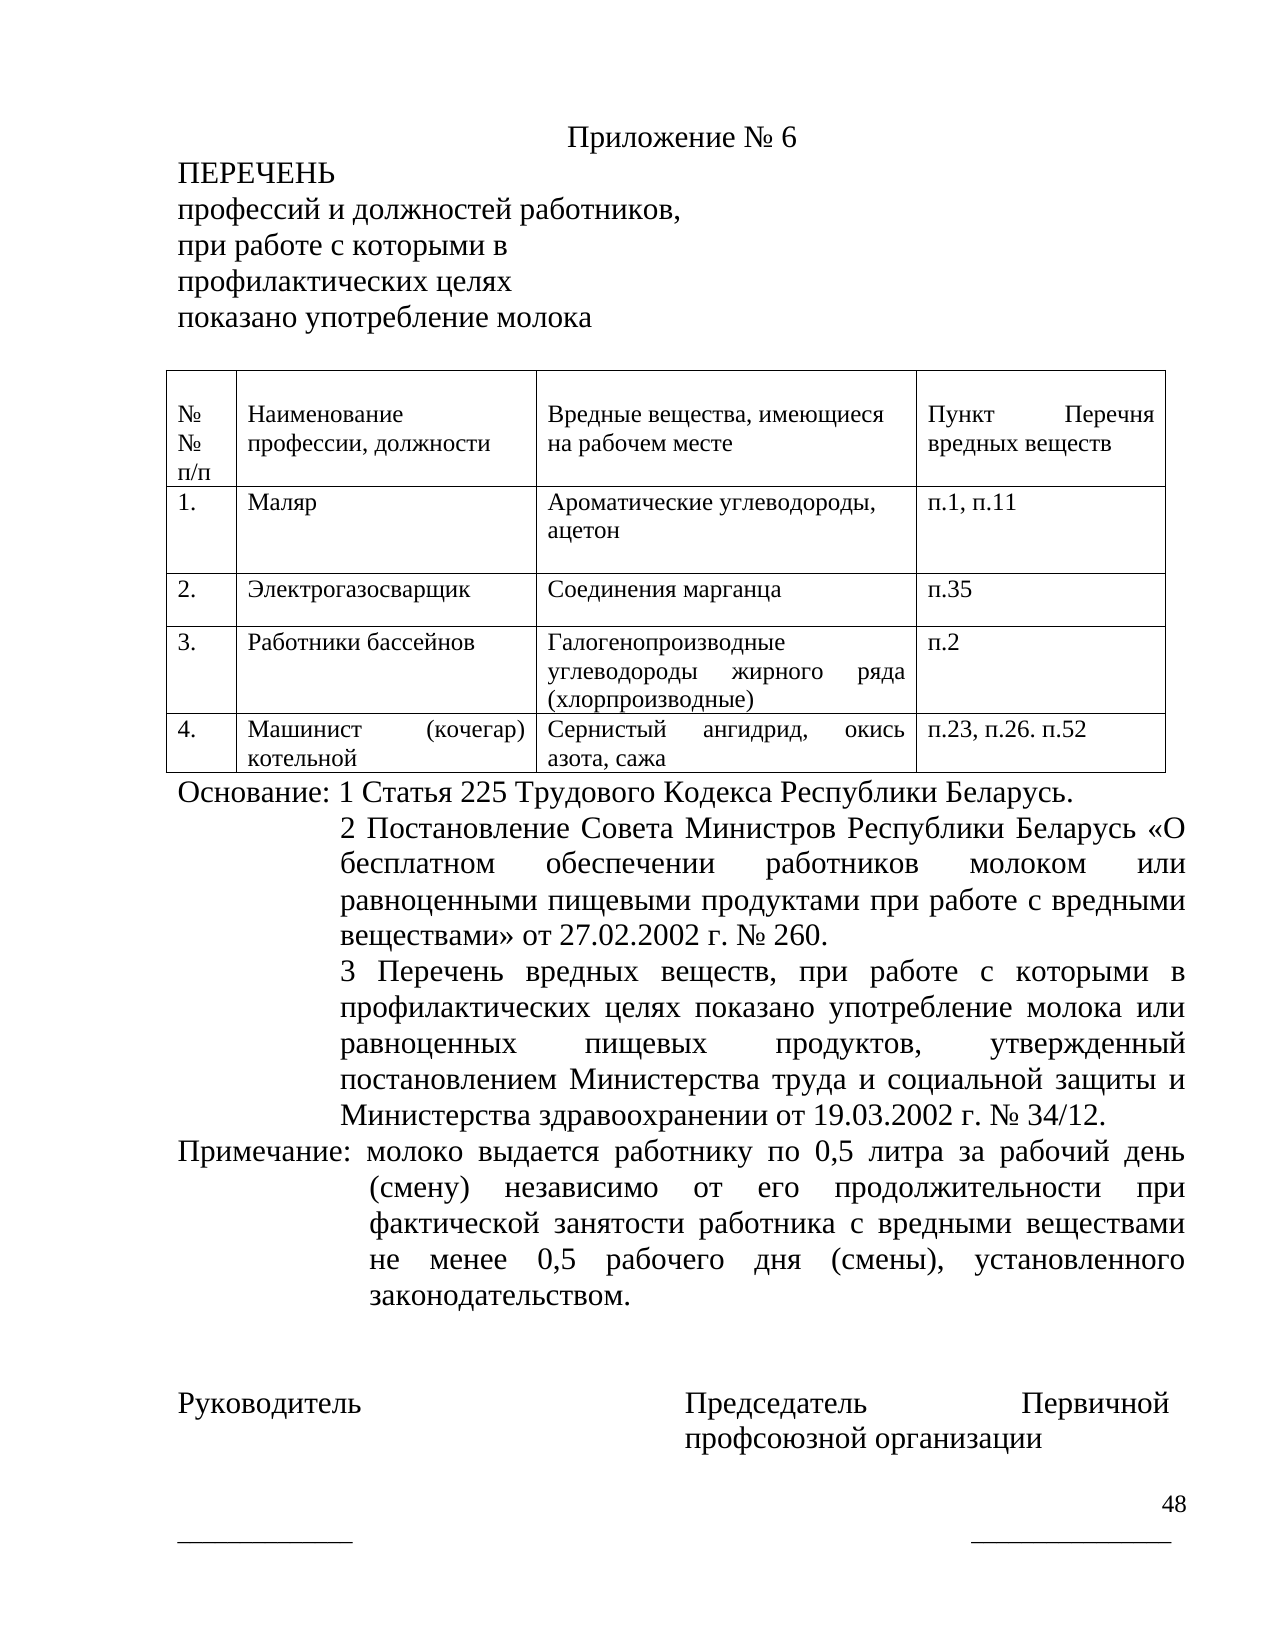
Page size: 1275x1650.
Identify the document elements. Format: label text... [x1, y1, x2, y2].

table_header Председатель Первичной профсоюзной организации [673, 1384, 1181, 1456]
table_cell Машинист (кочегар) котельной [237, 714, 536, 772]
table_header Руководитель [166, 1384, 673, 1456]
text Примечание: молоко выдается работнику по 0,5 литра за рабочий день (смену) независимо от его продолжительности при фактической занятости работника с вредными веществами не менее 0,5 рабочего дня (смены), установленного законодательством. [177, 1132, 1186, 1312]
text показано употребление молока [177, 298, 1186, 334]
table_cell п.2 [917, 627, 1165, 713]
table_cell Электрогазосварщик [237, 574, 536, 626]
table_cell 4. [167, 714, 236, 772]
table_cell 2. [167, 574, 236, 626]
table_header Наименование профессии, должности [237, 371, 536, 486]
text при работе с которыми в [177, 226, 1186, 262]
text ПЕРЕЧЕНЬ [177, 154, 1186, 190]
text профилактических целях [177, 262, 1186, 298]
table_cell Работники бассейнов [237, 627, 536, 713]
table_header Вредные вещества, имеющиеся на рабочем месте [537, 371, 916, 486]
table_cell п.1, п.11 [917, 487, 1165, 573]
text 2 Постановление Совета Министров Республики Беларусь «О бесплатном обеспечении работников молоком или равноценными пищевыми продуктами при работе с вредными веществами» от 27.02.2002 г. № 260. [340, 809, 1186, 953]
table_cell Соединения марганца [537, 574, 916, 626]
table_cell Ароматические углеводороды, ацетон [537, 487, 916, 573]
table_cell Сернистый ангидрид, окись азота, сажа [537, 714, 916, 772]
table_header №№ п/п [167, 371, 236, 486]
table_cell Галогенопроизводные углеводороды жирного ряда (хлорпроизводные) [537, 627, 916, 713]
text профессий и должностей работников, [177, 190, 1186, 226]
table_cell Маляр [237, 487, 536, 573]
table_header Пункт Перечня вредных веществ [917, 371, 1165, 486]
text Основание: 1 Статья 225 Трудового Кодекса Республики Беларусь. [177, 773, 1186, 809]
table_cell п.35 [917, 574, 1165, 626]
table_cell 1. [167, 487, 236, 573]
table_cell 3. [167, 627, 236, 713]
text 3 Перечень вредных веществ, при работе с которыми в профилактических целях показано употребление молока или равноценных пищевых продуктов, утвержденный постановлением Министерства труда и социальной защиты и Министерства здравоохранении от 19.03.2002 г. № 34/12. [340, 953, 1186, 1132]
table_cell п.23, п.26. п.52 [917, 714, 1165, 772]
text Приложение № 6 [177, 118, 1186, 154]
